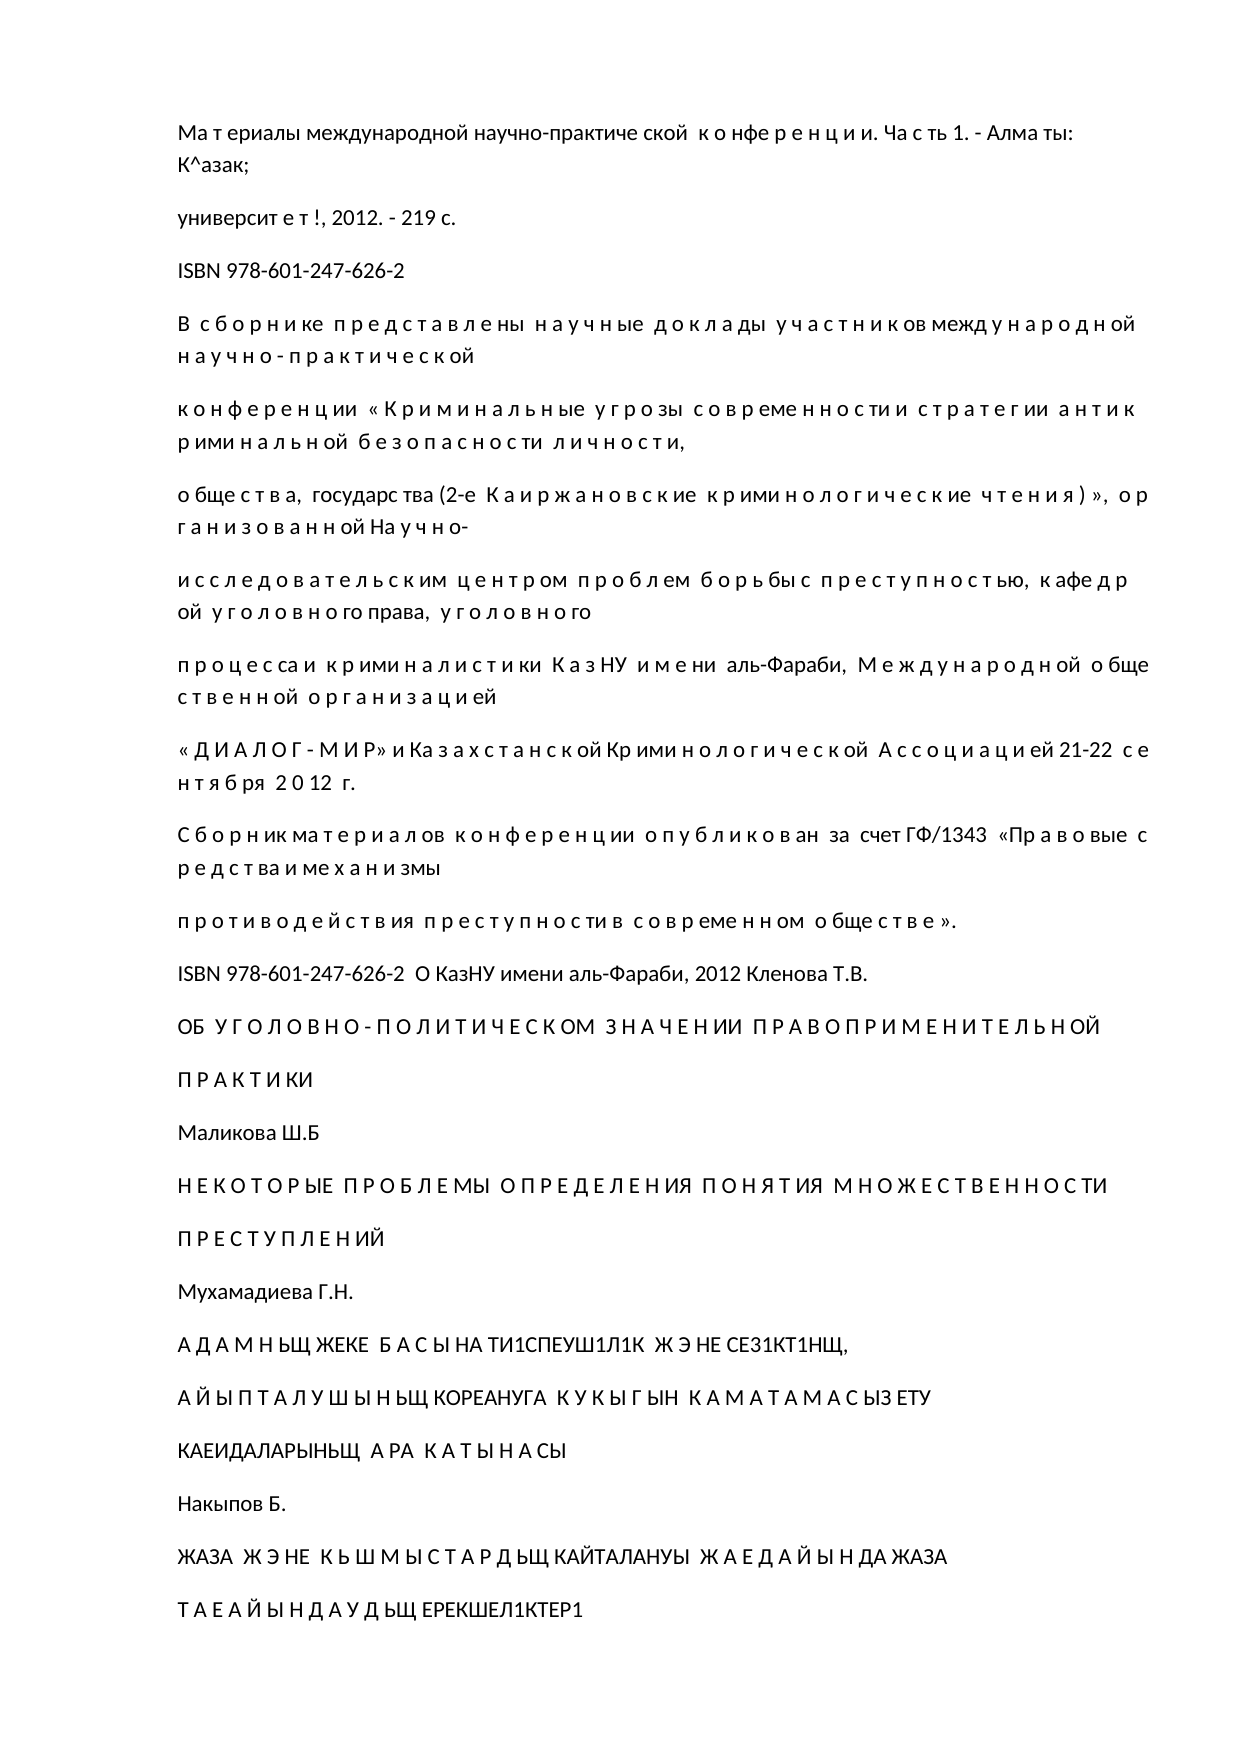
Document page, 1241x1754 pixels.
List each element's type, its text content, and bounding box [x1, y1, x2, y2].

text Мухамадиева Г.Н. [177, 1277, 1152, 1305]
text А Й Ы П Т А Л У Ш Ы Н ЬЩ КОРЕАНУГА К У К Ы Г ЫН К А М А Т А М А С ЫЗ ЕТУ [177, 1383, 1152, 1411]
text к о н ф е р е н ц ии « К р и м и н а л ь н ые у г р о зы с о в р еме н н о с ти и с т р а т е г ии а н т и к р ими н а л ь н ой б е з о п а с н о с ти л и ч н о с т и, [177, 394, 1152, 455]
text и с с л е д о в а т е л ь с к им ц е н т р ом п р о б л ем б о р ь бы с п р е с т у п н о с т ью, к афе д р ой у г о л о в н о го права, у г о л о в н о го [177, 565, 1152, 625]
text Маликова Ш.Б [177, 1118, 1152, 1146]
text п р о ц е с са и к р ими н а л и с т и ки К а з НУ и м е ни аль-Фараби, М е ж д у н а р о д н ой о бще с т в е н н ой о р г а н и з а ц и ей [177, 650, 1152, 710]
text А Д А М Н ЬЩ ЖЕКЕ Б А С Ы НА ТИ1СПЕУШ1Л1К Ж Э НЕ СЕ31КТ1НЩ, [177, 1330, 1152, 1358]
text ЖАЗА Ж Э НЕ К Ь Ш М Ы С Т А Р Д ЬЩ КАЙТАЛАНУЫ Ж А Е Д А Й Ы Н ДА ЖАЗА [177, 1542, 1152, 1570]
text КАЕИДАЛАРЫНЬЩ А РА К А Т Ы Н А СЫ [177, 1436, 1152, 1464]
text В с б о р н и ке п р е д с т а в л е ны н а у ч н ые д о к л а ды у ч а с т н и к ов межд у н а р о д н ой н а у ч н о - п р а к т и ч е с к ой [177, 309, 1152, 369]
text П Р Е С Т У П Л Е Н ИЙ [177, 1224, 1152, 1252]
text п р о т и в о д е й с т в ия п р е с т у п н о с ти в с о в р еме н н ом о бще с т в е ». [177, 906, 1152, 934]
text ISBN 978-601-247-626-2 О КазНУ имени аль-Фараби, 2012 Кленова Т.В. [177, 959, 1152, 987]
text « Д И А Л О Г - М И Р» и Ка з а х с т а н с к ой Кр ими н о л о г и ч е с к ой А с с о ц и а ц и ей 21-22 с е н т я б ря 2 0 12 г. [177, 735, 1152, 796]
text университ е т !, 2012. - 219 с. [177, 203, 1152, 231]
text Н Е К О Т О Р ЫЕ П Р О Б Л Е МЫ О П Р Е Д Е Л Е Н ИЯ П О Н Я Т ИЯ М Н О Ж Е С Т В Е Н Н О С ТИ [177, 1171, 1152, 1199]
text С б о р н ик ма т е р и а л ов к о н ф е р е н ц ии о п у б л и к о в ан за счет ГФ/1343 «Пр а в о вые с р е д с т ва и ме х а н и змы [177, 821, 1152, 881]
text Накыпов Б. [177, 1489, 1152, 1517]
text ОБ У Г О Л О В Н О - П О Л И Т И Ч Е С К ОМ З Н А Ч Е Н ИИ П Р А В О П Р И М Е Н И Т Е Л Ь Н ОЙ [177, 1012, 1152, 1040]
text Т А Е А Й Ы Н Д А У Д ЬЩ ЕРЕКШЕЛ1КТЕР1 [177, 1595, 1152, 1623]
text Ма т ериалы международной научно-практиче ской к о нфе р е н ц и и. Ча с ть 1. - Алма ты: К^азак; [177, 118, 1152, 178]
text П Р А К Т И КИ [177, 1065, 1152, 1093]
text о бще с т в а, государс тва (2-е К а и р ж а н о в с к ие к р ими н о л о г и ч е с к ие ч т е н и я ) », о р г а н и з о в а н н ой На у ч н о- [177, 480, 1152, 540]
text ISBN 978-601-247-626-2 [177, 256, 1152, 284]
